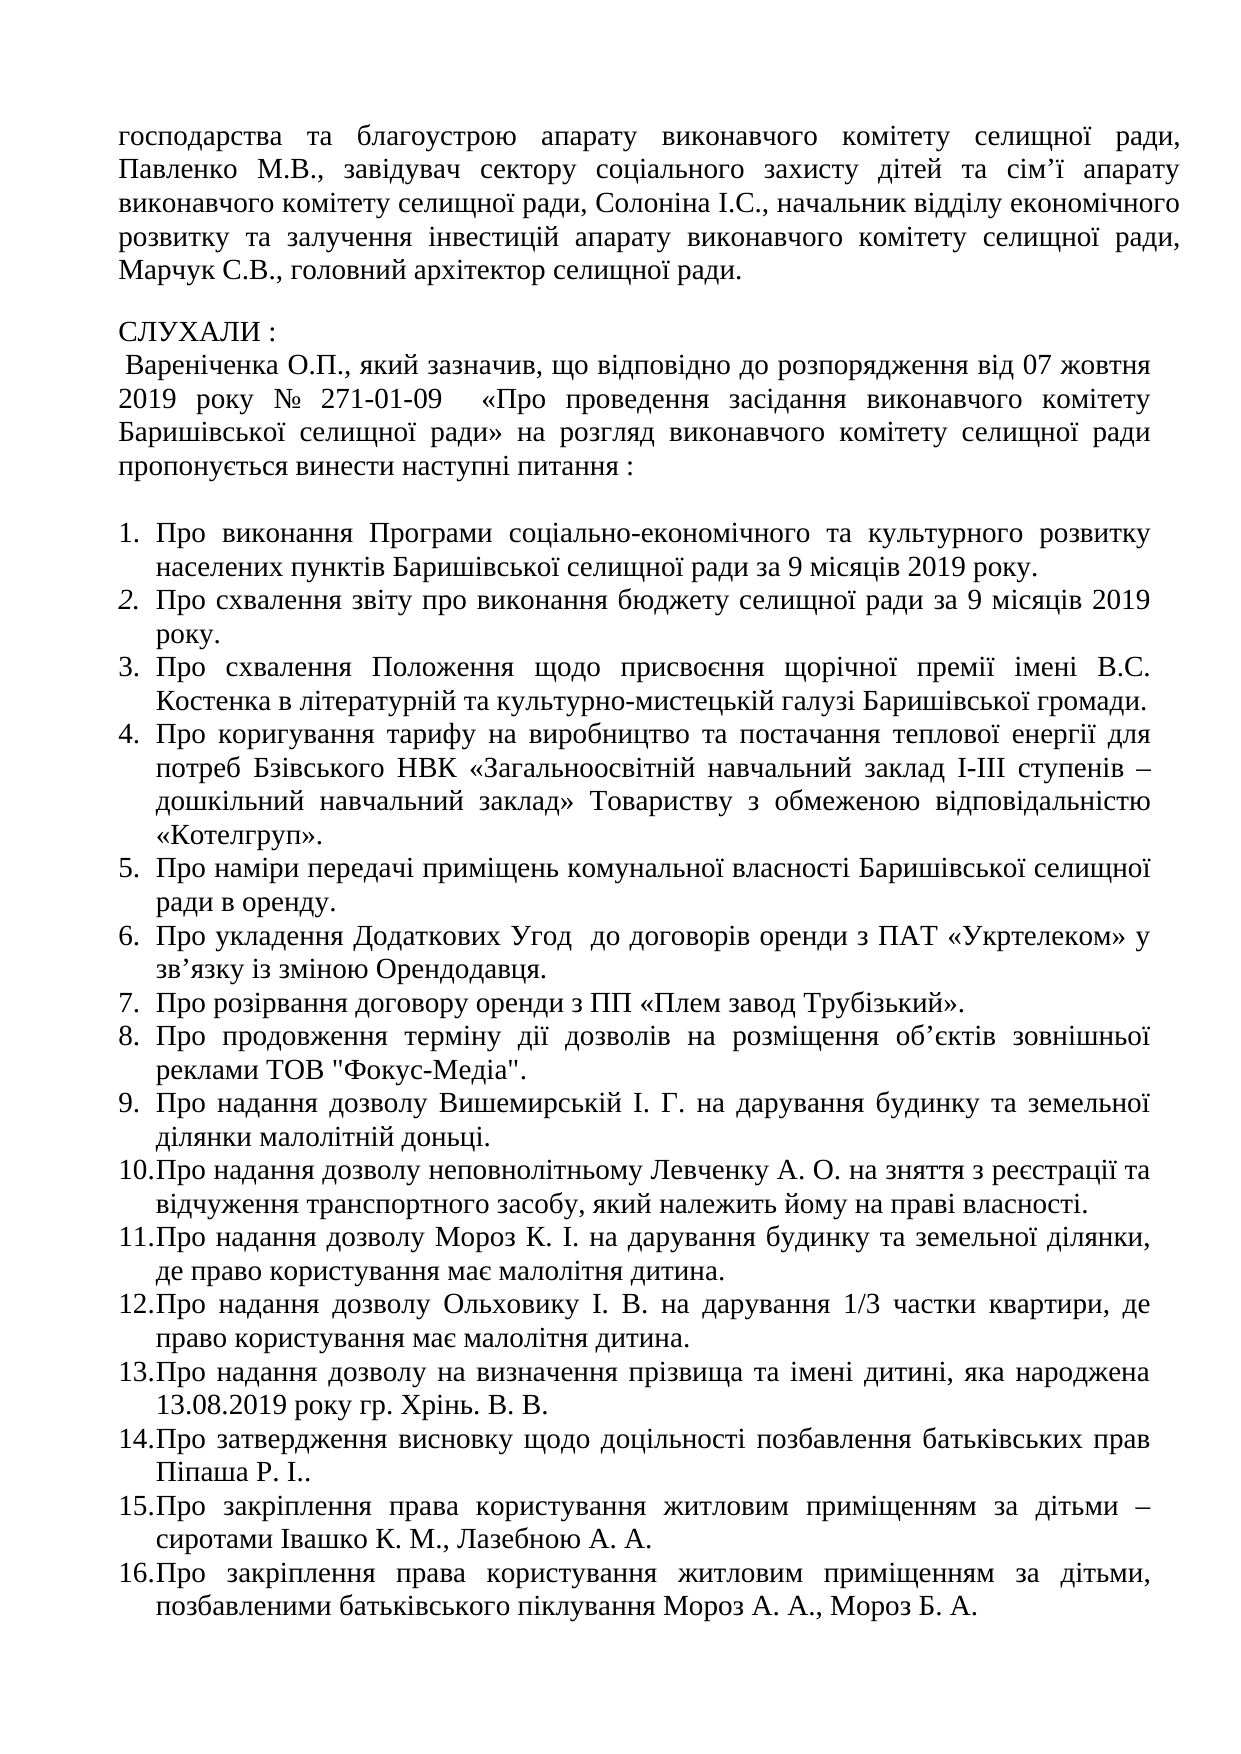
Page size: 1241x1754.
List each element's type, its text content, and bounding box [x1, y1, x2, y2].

list Про надання дозволу Вишемирській І. Г. на дарування будинку та земельної ділянки малолітній доньці. [118, 1085, 1152, 1152]
list Про схвалення звіту про виконання бюджету селищної ради за 9 місяців 2019 року. [118, 582, 1152, 649]
list Про надання дозволу Ольховику І. В. на дарування 1/3 частки квартири, де право користування має малолітня дитина. [118, 1287, 1152, 1354]
list Про надання дозволу на визначення прізвища та імені дитині, яка народжена 13.08.2019 року гр. Хрінь. В. В. [118, 1354, 1152, 1421]
text СЛУХАЛИ : [118, 314, 1181, 347]
list Про розірвання договору оренди з ПП «Плем завод Трубізький». [118, 985, 1152, 1018]
list Про надання дозволу неповнолітньому Левченку А. О. на зняття з реєстрації та відчуження транспортного засобу, який належить йому на праві власності. [118, 1152, 1152, 1219]
list Про закріплення права користування житловим приміщенням за дітьми – сиротами Івашко К. М., Лазебною А. А. [118, 1488, 1152, 1555]
list Про продовження терміну дії дозволів на розміщення об’єктів зовнішньої реклами ТОВ "Фокус-Медіа". [118, 1018, 1152, 1085]
list Про схвалення Положення щодо присвоєння щорічної премії імені В.С. Костенка в літературній та культурно-мистецькій галузі Баришівської громади. [118, 649, 1152, 716]
list Про затвердження висновку щодо доцільності позбавлення батьківських прав Піпаша Р. І.. [118, 1421, 1152, 1488]
list Про надання дозволу Мороз К. І. на дарування будинку та земельної ділянки, де право користування має малолітня дитина. [118, 1219, 1152, 1287]
list Про наміри передачі приміщень комунальної власності Баришівської селищної ради в оренду. [118, 851, 1152, 918]
list Про укладення Додаткових Угод до договорів оренди з ПАТ «Укртелеком» у зв’язку із зміною Орендодавця. [118, 918, 1152, 985]
text Вареніченка О.П., який зазначив, що відповідно до розпорядження від 07 жовтня 2019 року № 271-01-09 «Про проведення засідання виконавчого комітету Баришівської селищної ради» на розгляд виконавчого комітету селищної ради пропонується винести наступні питання : [118, 347, 1152, 482]
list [118, 118, 1181, 286]
list Про виконання Програми соціально-економічного та культурного розвитку населених пунктів Баришівської селищної ради за 9 місяців 2019 року. [118, 515, 1152, 582]
list Про коригування тарифу на виробництво та постачання теплової енергії для потреб Бзівського НВК «Загальноосвітній навчальний заклад І-ІІІ ступенів – дошкільний навчальний заклад» Товариству з обмеженою відповідальністю «Котелгруп». [118, 716, 1152, 851]
list Про закріплення права користування житловим приміщенням за дітьми, позбавленими батьківського піклування Мороз А. А., Мороз Б. А. [118, 1555, 1152, 1622]
